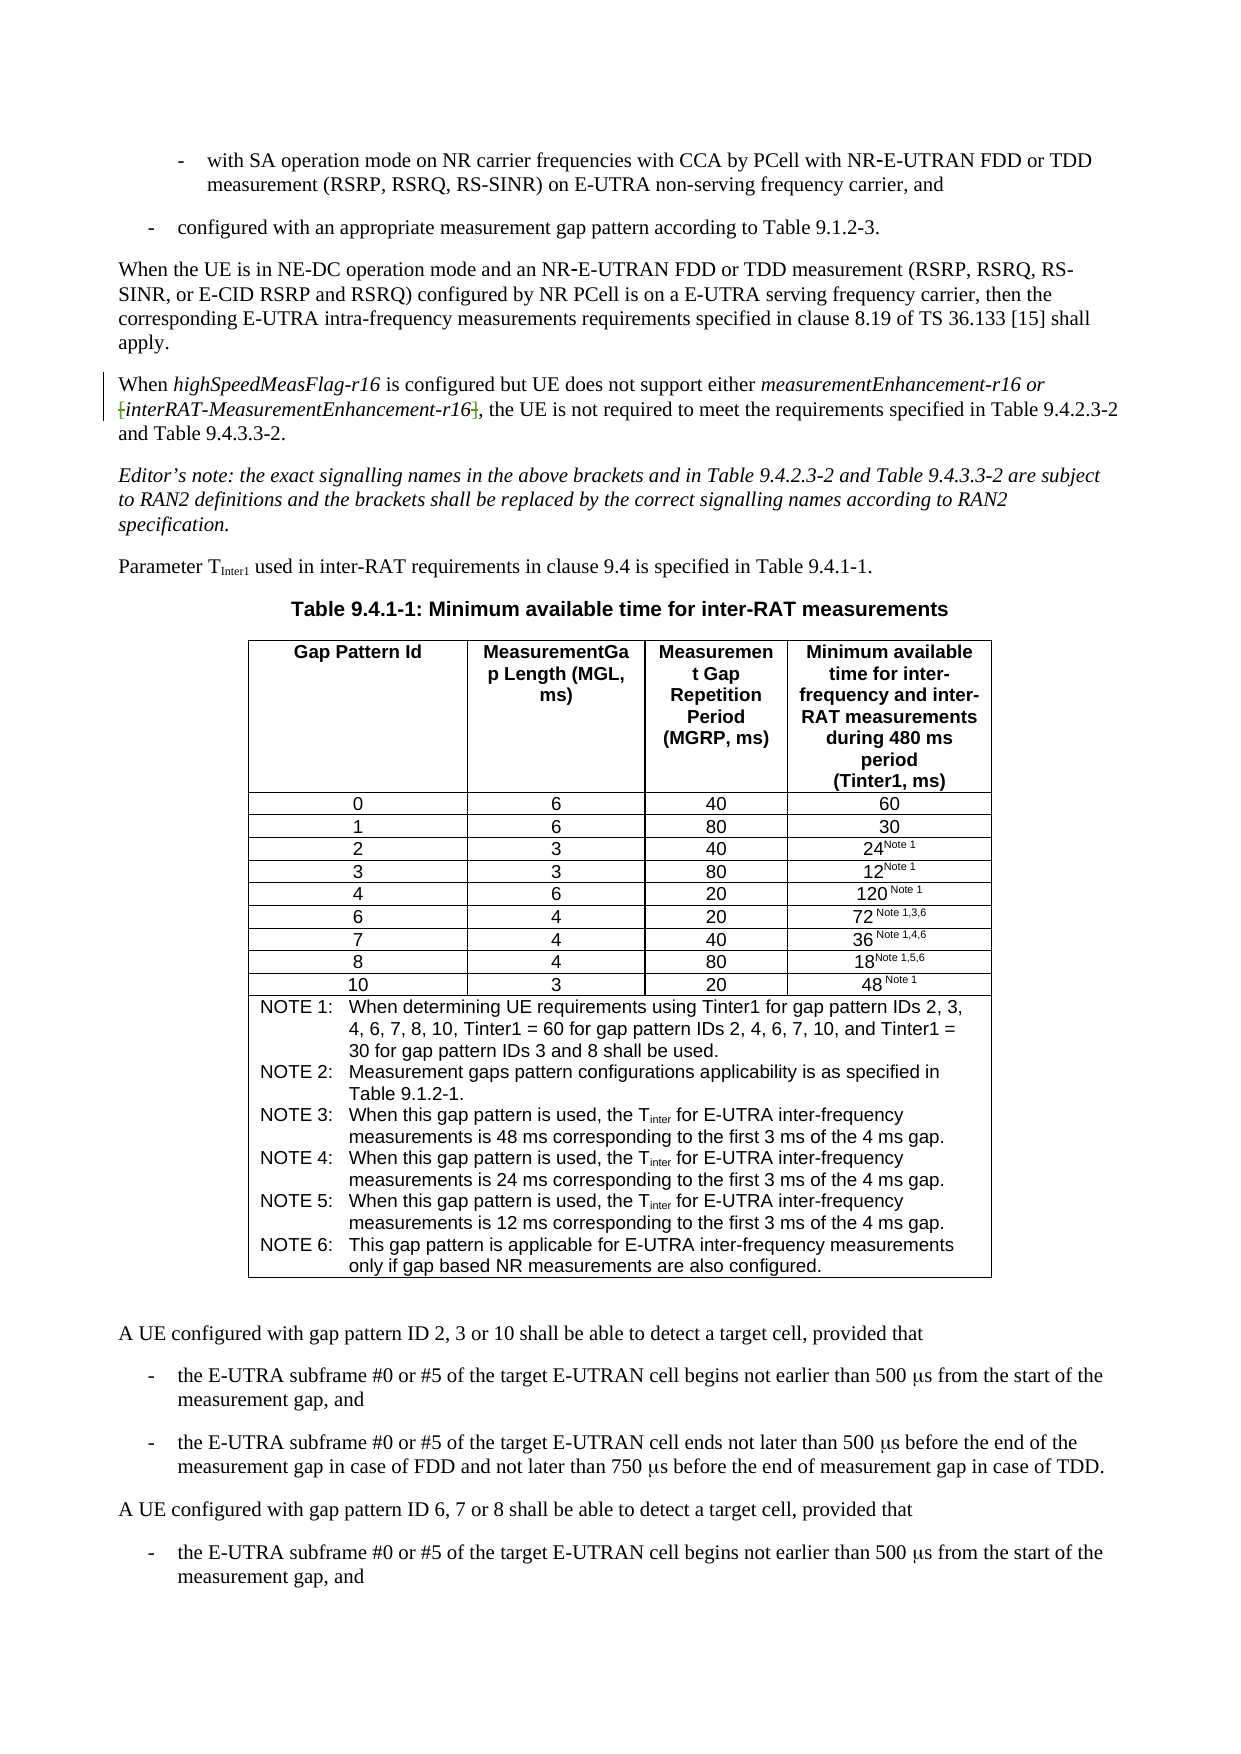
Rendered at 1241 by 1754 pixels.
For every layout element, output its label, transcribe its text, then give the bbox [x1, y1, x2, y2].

table_cell 40 [646, 929, 787, 950]
table_cell 0 [249, 793, 467, 814]
table_cell 4 [249, 883, 467, 905]
table_header MeasurementGap Length (MGL, ms) [468, 641, 644, 792]
table_cell 60 [788, 793, 991, 814]
table_cell 4 [468, 929, 644, 950]
text - with SA operation mode on NR carrier frequencies with CCA by PCell with NRE-UTRAN FDD or TDD measurement (RSRP, RSRQ, RS-SINR) on E-UTRA non-serving frequency carrier, and [177, 148, 1122, 196]
table_cell 3 [249, 861, 467, 882]
table_cell 4 [468, 951, 644, 973]
table_cell 48 Note 1 [788, 974, 991, 995]
table_cell 40 [646, 838, 787, 859]
table_cell 7 [249, 929, 467, 950]
table_cell 80 [646, 815, 787, 837]
text Editor’s note: the exact signalling names in the above brackets and in Table 9.4.2.3-2 and Table 9.4.3.3-2 are subject to RAN2 definitions and the brackets shall be replaced by the correct signalling names according to RAN2 specification. [118, 463, 1122, 536]
text When highSpeedMeasFlag-r16 is configured but UE does not support either measurementEnhancement-r16 or interRAT-MeasurementEnhancement-r16, the UE is not required to meet the requirements specified in Table 9.4.2.3-2 and Table 9.4.3.3-2. [118, 372, 1122, 444]
text Parameter TInter1 used in inter-RAT requirements in clause 9.4 is specified in Table 9.4.1-1. [118, 554, 1122, 578]
table_header Gap Pattern Id [249, 641, 467, 792]
table_cell 40 [646, 793, 787, 814]
table_header Measurement Gap Repetition Period (MGRP, ms) [646, 641, 787, 792]
table_cell 3 [468, 838, 644, 859]
table_header Minimum available time for inter-frequency and inter-RAT measurements during 480 ms period (Tinter1, ms) [788, 641, 991, 792]
table_cell 6 [468, 815, 644, 837]
text When the UE is in NE-DC operation mode and an NRE-UTRAN FDD or TDD measurement (RSRP, RSRQ, RS-SINR, or E-CID RSRP and RSRQ) configured by NR PCell is on a E-UTRA serving frequency carrier, then the corresponding E-UTRA intra-frequency measurements requirements specified in clause 8.19 of TS 36.133 [15] shall apply. [118, 257, 1122, 354]
text - the E-UTRA subframe #0 or #5 of the target E-UTRAN cell begins not earlier than 500 s from the start of the measurement gap, and [148, 1540, 1122, 1588]
table_cell 72 Note 1,3,6 [788, 906, 991, 927]
table_cell 3 [468, 974, 644, 995]
table_cell 4 [468, 906, 644, 927]
text Table 9.4.1-1: Minimum available time for inter-RAT measurements [118, 597, 1122, 621]
text A UE configured with gap pattern ID 2, 3 or 10 shall be able to detect a target cell, provided that [118, 1320, 1122, 1344]
table_cell 8 [249, 951, 467, 973]
table_cell 20 [646, 906, 787, 927]
table_cell 20 [646, 974, 787, 995]
table_cell 6 [468, 883, 644, 905]
table_cell 1 [249, 815, 467, 837]
text - configured with an appropriate measurement gap pattern according to Table 9.1.2-3. [148, 214, 1122, 239]
table_cell 6 [249, 906, 467, 927]
table_cell 6 [468, 793, 644, 814]
text - the E-UTRA subframe #0 or #5 of the target E-UTRAN cell begins not earlier than 500 s from the start of the measurement gap, and [148, 1363, 1122, 1411]
table_cell 3 [468, 861, 644, 882]
table_cell 120 Note 1 [788, 883, 991, 905]
table_cell 24Note 1 [788, 838, 991, 859]
table_cell NOTE 1: When determining UE requirements using Tinter1 for gap pattern IDs 2, 3, 4, 6, 7, 8, 10, Tinter1 = 60 for gap pattern IDs 2, 4, 6, 7, 10, and Tinter1 = 30 for gap pattern IDs 3 and 8 shall be used. NOTE 2: Measurement gaps pattern configurations applicability is as specified in Table 9.1.2-1. NOTE 3: When this gap pattern is used, the Tinter for E-UTRA inter-frequency measurements is 48 ms corresponding to the first 3 ms of the 4 ms gap. NOTE 4: When this gap pattern is used, the Tinter for E-UTRA inter-frequency measurements is 24 ms corresponding to the first 3 ms of the 4 ms gap. NOTE 5: When this gap pattern is used, the Tinter for E-UTRA inter-frequency measurements is 12 ms corresponding to the first 3 ms of the 4 ms gap. NOTE 6: This gap pattern is applicable for E-UTRA inter-frequency measurements only if gap based NR measurements are also configured. [249, 996, 991, 1277]
table_cell 36 Note 1,4,6 [788, 929, 991, 950]
table_cell 18Note 1,5,6 [788, 951, 991, 973]
text - the E-UTRA subframe #0 or #5 of the target E-UTRAN cell ends not later than 500 s before the end of the measurement gap in case of FDD and not later than 750 s before the end of measurement gap in case of TDD. [148, 1430, 1122, 1478]
table_cell 20 [646, 883, 787, 905]
table_cell 80 [646, 951, 787, 973]
text A UE configured with gap pattern ID 6, 7 or 8 shall be able to detect a target cell, provided that [118, 1497, 1122, 1521]
table_cell 12Note 1 [788, 861, 991, 882]
table_cell 30 [788, 815, 991, 837]
table_cell 2 [249, 838, 467, 859]
table_cell 80 [646, 861, 787, 882]
table_cell 10 [249, 974, 467, 995]
